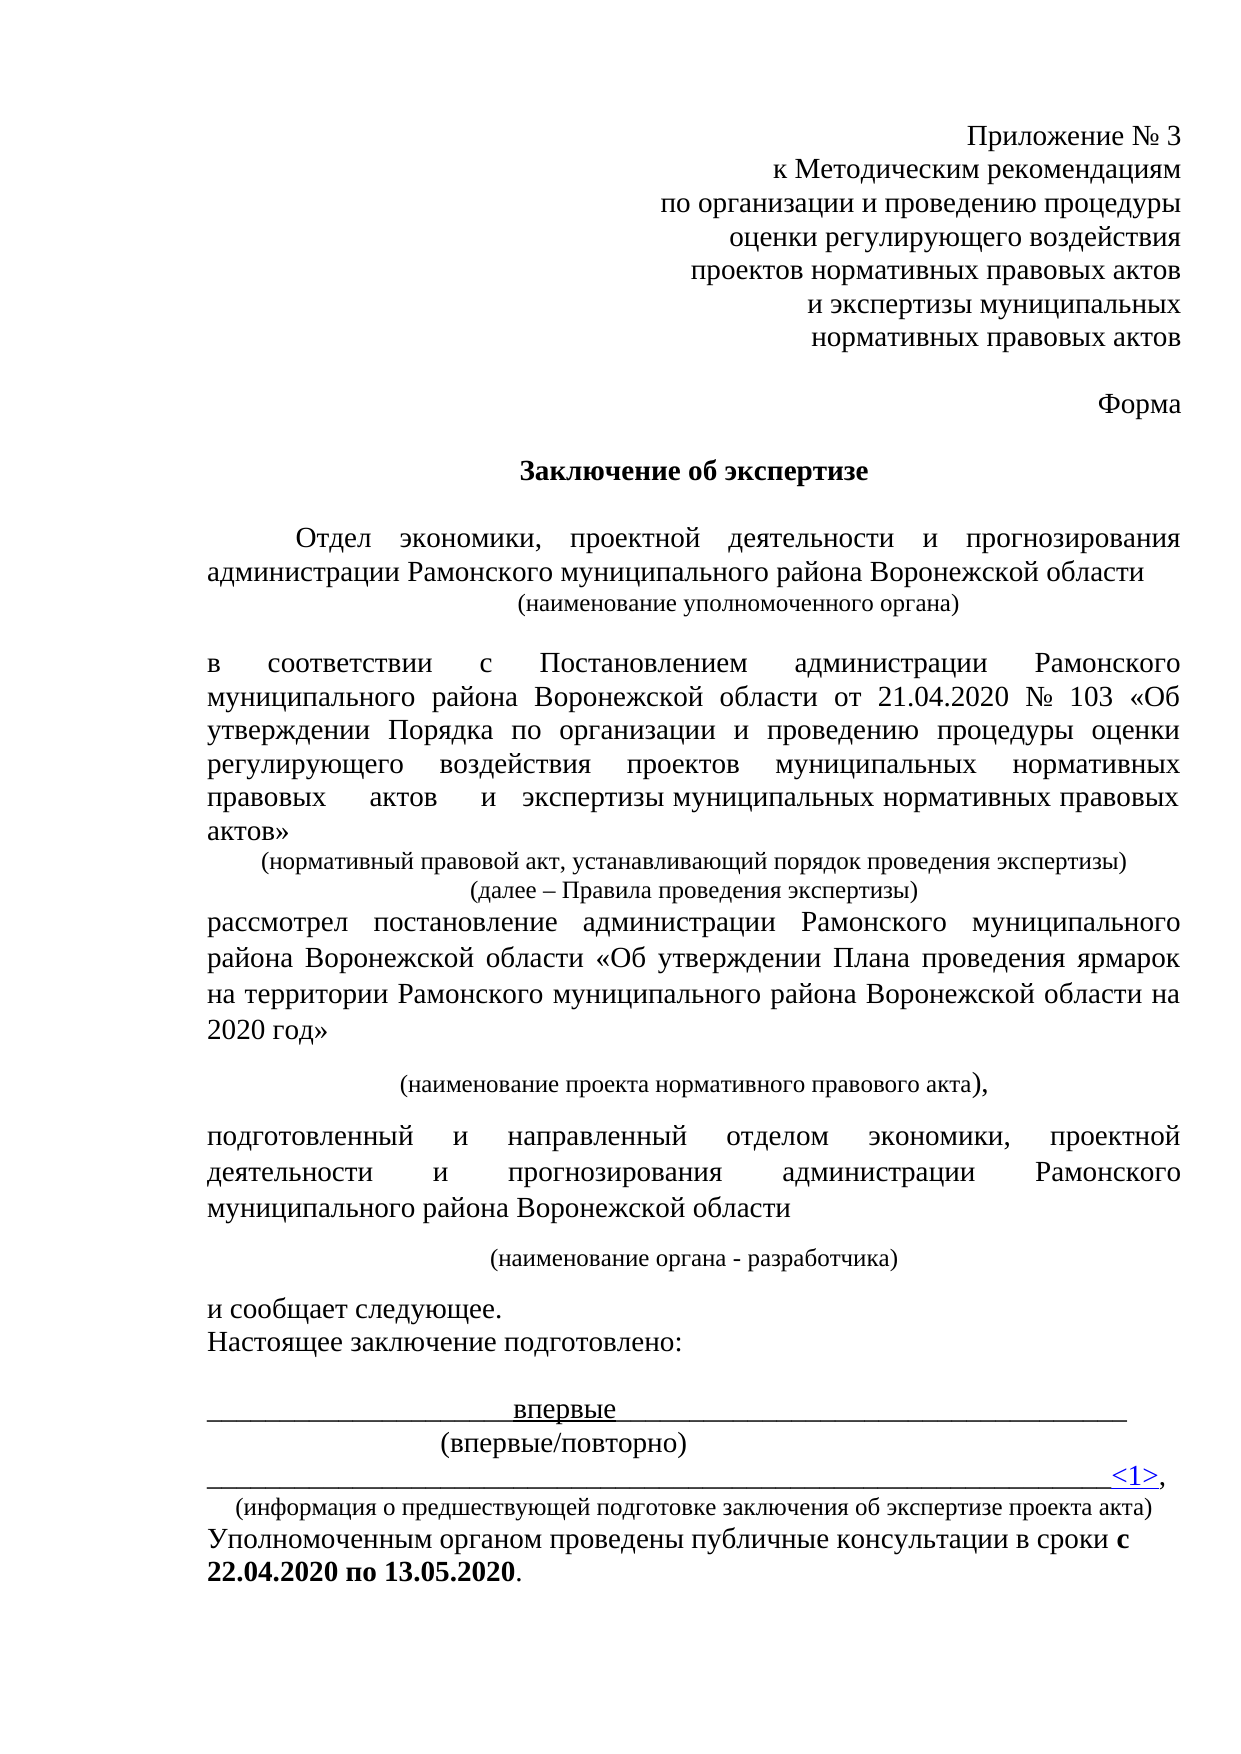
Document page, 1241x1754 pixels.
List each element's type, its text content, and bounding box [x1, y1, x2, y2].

text (информация о предшествующей подготовке заключения об экспертизе проекта акта) [207, 1492, 1181, 1521]
text оценки регулирующего воздействия [207, 219, 1181, 252]
text в соответствии с Постановлением администрации Рамонского муниципального района Воронежской области от 21.04.2020 № 103 «Об утверждении Порядка по организации и проведению процедуры оценки регулирующего воздействия проектов муниципальных нормативных правовых актов и экспертизы муниципальных нормативных правовых актов» [207, 645, 1181, 846]
text (нормативный правовой акт, устанавливающий порядок проведения экспертизы) [207, 846, 1181, 875]
text Заключение об экспертизе [207, 453, 1181, 487]
text (далее – Правила проведения экспертизы) [207, 875, 1181, 904]
text и сообщает следующее. [207, 1291, 1181, 1324]
text (впервые/повторно) [207, 1425, 1181, 1458]
text _____________________впервые___________________________________ [207, 1391, 1181, 1425]
text Форма [207, 386, 1181, 420]
text нормативных правовых актов [207, 319, 1181, 353]
text (наименование проекта нормативного правового акта), [207, 1065, 1181, 1099]
text ______________________________________________________________<1>, [207, 1458, 1181, 1492]
text к Методическим рекомендациям [207, 152, 1181, 185]
text проектов нормативных правовых актов [207, 252, 1181, 286]
text Настоящее заключение подготовлено: [207, 1324, 1181, 1358]
text рассмотрел постановление администрации Рамонского муниципального района Воронежской области «Об утверждении Плана проведения ярмарок на территории Рамонского муниципального района Воронежской области на 2020 год» [207, 904, 1181, 1046]
text подготовленный и направленный отделом экономики, проектной деятельности и прогнозирования администрации Рамонского муниципального района Воронежской области [207, 1118, 1181, 1224]
text (наименование уполномоченного органа) [207, 588, 1181, 616]
text Уполномоченным органом проведены публичные консультации в сроки с 22.04.2020 по 13.05.2020. [207, 1521, 1181, 1588]
text (наименование органа - разработчика) [207, 1243, 1181, 1272]
text Отдел экономики, проектной деятельности и прогнозирования администрации Рамонского муниципального района Воронежской области [207, 521, 1181, 588]
text и экспертизы муниципальных [207, 286, 1181, 319]
text по организации и проведению процедуры [207, 185, 1181, 219]
text Приложение № 3 [207, 118, 1181, 152]
